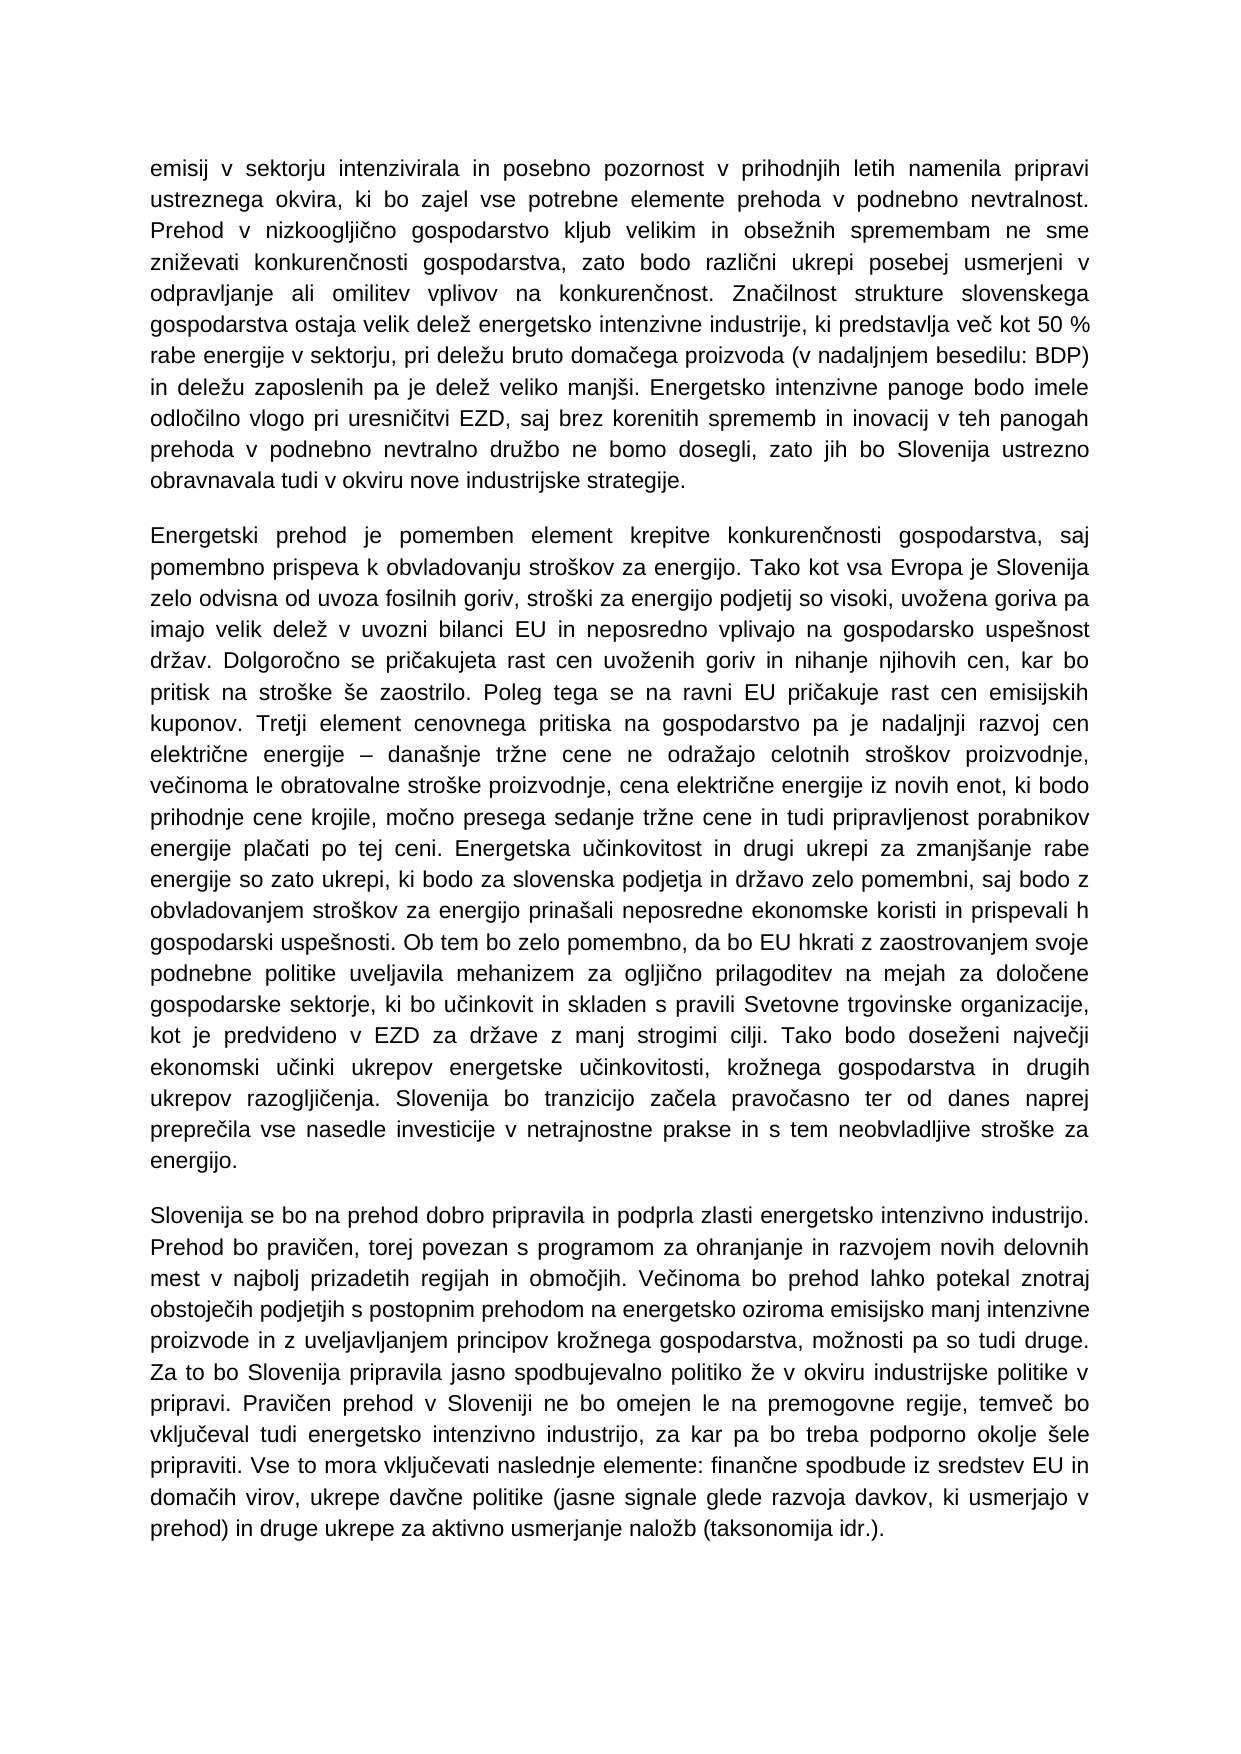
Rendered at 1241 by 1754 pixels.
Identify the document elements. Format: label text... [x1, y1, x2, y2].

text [150, 150, 1090, 494]
text Energetski prehod je pomemben element krepitve konkurenčnosti gospodarstva, saj pomembno prispeva k obvladovanju stroškov za energijo. Tako kot vsa Evropa je Slovenija zelo odvisna od uvoza fosilnih goriv, stroški za energijo podjetij so visoki, uvožena goriva pa imajo velik delež v uvozni bilanci EU in neposredno vplivajo na gospodarsko uspešnost držav. Dolgoročno se pričakujeta rast cen uvoženih goriv in nihanje njihovih cen, kar bo pritisk na stroške še zaostrilo. Poleg tega se na ravni EU pričakuje rast cen emisijskih kuponov. Tretji element cenovnega pritiska na gospodarstvo pa je nadaljnji razvoj cen električne energije – današnje tržne cene ne odražajo celotnih stroškov proizvodnje, večinoma le obratovalne stroške proizvodnje, cena električne energije iz novih enot, ki bodo prihodnje cene krojile, močno presega sedanje tržne cene in tudi pripravljenost porabnikov energije plačati po tej ceni. Energetska učinkovitost in drugi ukrepi za zmanjšanje rabe energije so zato ukrepi, ki bodo za slovenska podjetja in državo zelo pomembni, saj bodo z obvladovanjem stroškov za energijo prinašali neposredne ekonomske koristi in prispevali h gospodarski uspešnosti. Ob tem bo zelo pomembno, da bo EU hkrati z zaostrovanjem svoje podnebne politike uveljavila mehanizem za ogljično prilagoditev na mejah za določene gospodarske sektorje, ki bo učinkovit in skladen s pravili Svetovne trgovinske organizacije, kot je predvideno v EZD za države z manj strogimi cilji. Tako bodo doseženi največji ekonomski učinki ukrepov energetske učinkovitosti, krožnega gospodarstva in drugih ukrepov razogljičenja. Slovenija bo tranzicijo začela pravočasno ter od danes naprej preprečila vse nasedle investicije v netrajnostne prakse in s tem neobvladljive stroške za energijo. [150, 517, 1090, 1174]
text Slovenija se bo na prehod dobro pripravila in podprla zlasti energetsko intenzivno industrijo. Prehod bo pravičen, torej povezan s programom za ohranjanje in razvojem novih delovnih mest v najbolj prizadetih regijah in območjih. Večinoma bo prehod lahko potekal znotraj obstoječih podjetjih s postopnim prehodom na energetsko oziroma emisijsko manj intenzivne proizvode in z uveljavljanjem principov krožnega gospodarstva, možnosti pa so tudi druge. Za to bo Slovenija pripravila jasno spodbujevalno politiko že v okviru industrijske politike v pripravi. Pravičen prehod v Sloveniji ne bo omejen le na premogovne regije, temveč bo vključeval tudi energetsko intenzivno industrijo, za kar pa bo treba podporno okolje šele pripraviti. Vse to mora vključevati naslednje elemente: finančne spodbude iz sredstev EU in domačih virov, ukrepe davčne politike (jasne signale glede razvoja davkov, ki usmerjajo v prehod) in druge ukrepe za aktivno usmerjanje naložb (taksonomija idr.). [150, 1197, 1090, 1541]
